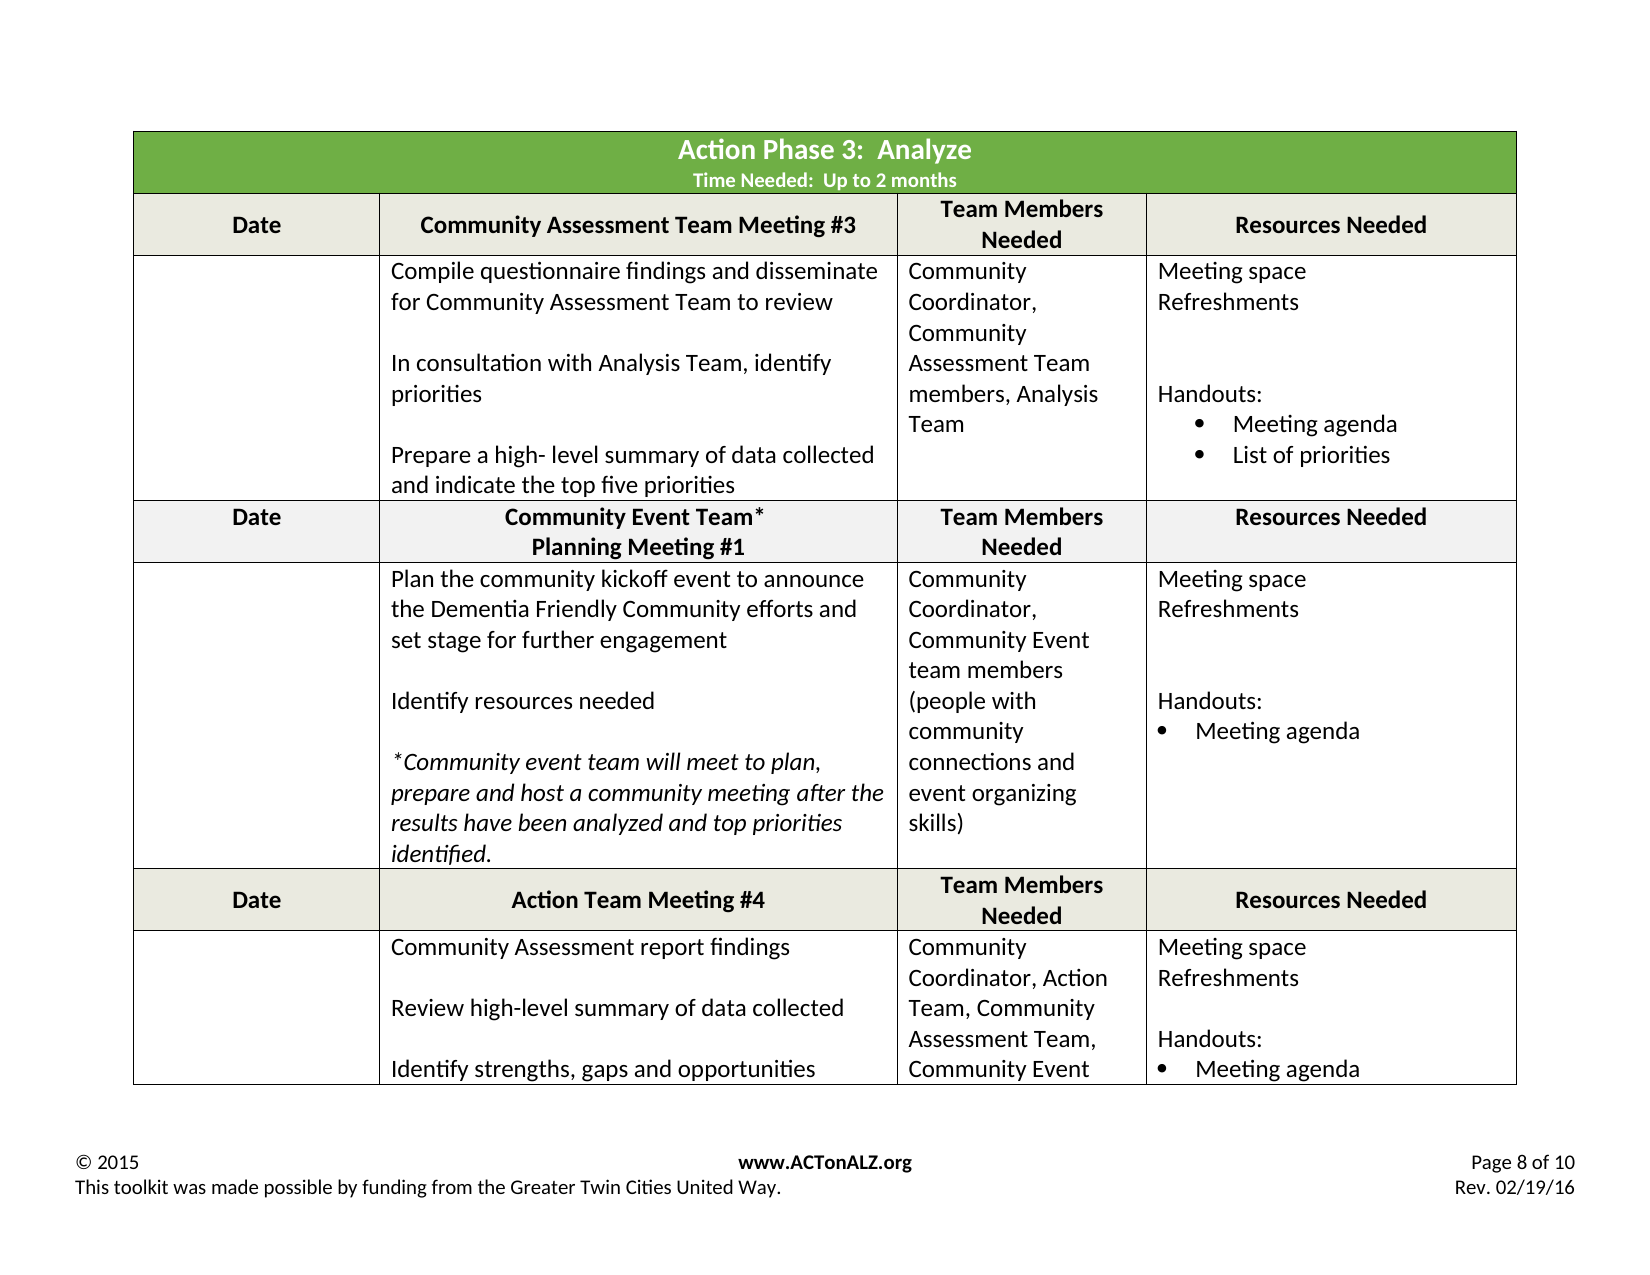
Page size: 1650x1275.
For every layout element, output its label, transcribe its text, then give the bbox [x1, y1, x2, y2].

table_cell Resources Needed [1147, 869, 1516, 930]
table_cell Plan the community kickoff event to announce the Dementia Friendly Community efforts and set stage for further engagement Identify resources needed *Community event team will meet to plan, prepare and host a community meeting after the results have been analyzed and top priorities identified. [380, 563, 897, 868]
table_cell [898, 931, 1146, 1084]
table_cell Compile questionnaire findings and disseminate for Community Assessment Team to review In consultation with Analysis Team, identify priorities Prepare a high- level summary of data collected and indicate the top five priorities [380, 256, 897, 500]
table_cell Community Assessment Team Meeting #3 [380, 194, 897, 255]
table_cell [1147, 931, 1516, 1084]
table_cell Resources Needed [1147, 194, 1516, 255]
table_header Action Phase 3: Analyze Time Needed: Up to 2 months [134, 132, 1516, 193]
table_cell Meeting space Refreshments Handouts: Meeting agenda [1147, 563, 1516, 868]
table_cell Community Event Team* Planning Meeting #1 [380, 501, 897, 562]
table_cell [134, 931, 379, 1084]
table_cell Action Team Meeting #4 [380, 869, 897, 930]
table_cell Team Members Needed [898, 869, 1146, 930]
table_cell Meeting space Refreshments Handouts: Meeting agenda List of priorities [1147, 256, 1516, 500]
table_cell Date [134, 194, 379, 255]
table_cell [134, 563, 379, 868]
table_cell Date [134, 501, 379, 562]
table_cell Resources Needed [1147, 501, 1516, 562]
table_cell [134, 256, 379, 500]
table_cell Date [134, 869, 379, 930]
table_cell Community Coordinator, Community Event team members (people with community connections and event organizing skills) [898, 563, 1146, 868]
table_cell Community Coordinator, Community Assessment Team members, Analysis Team [898, 256, 1146, 500]
table_cell Team Members Needed [898, 194, 1146, 255]
table_cell Team Members Needed [898, 501, 1146, 562]
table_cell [380, 931, 897, 1084]
